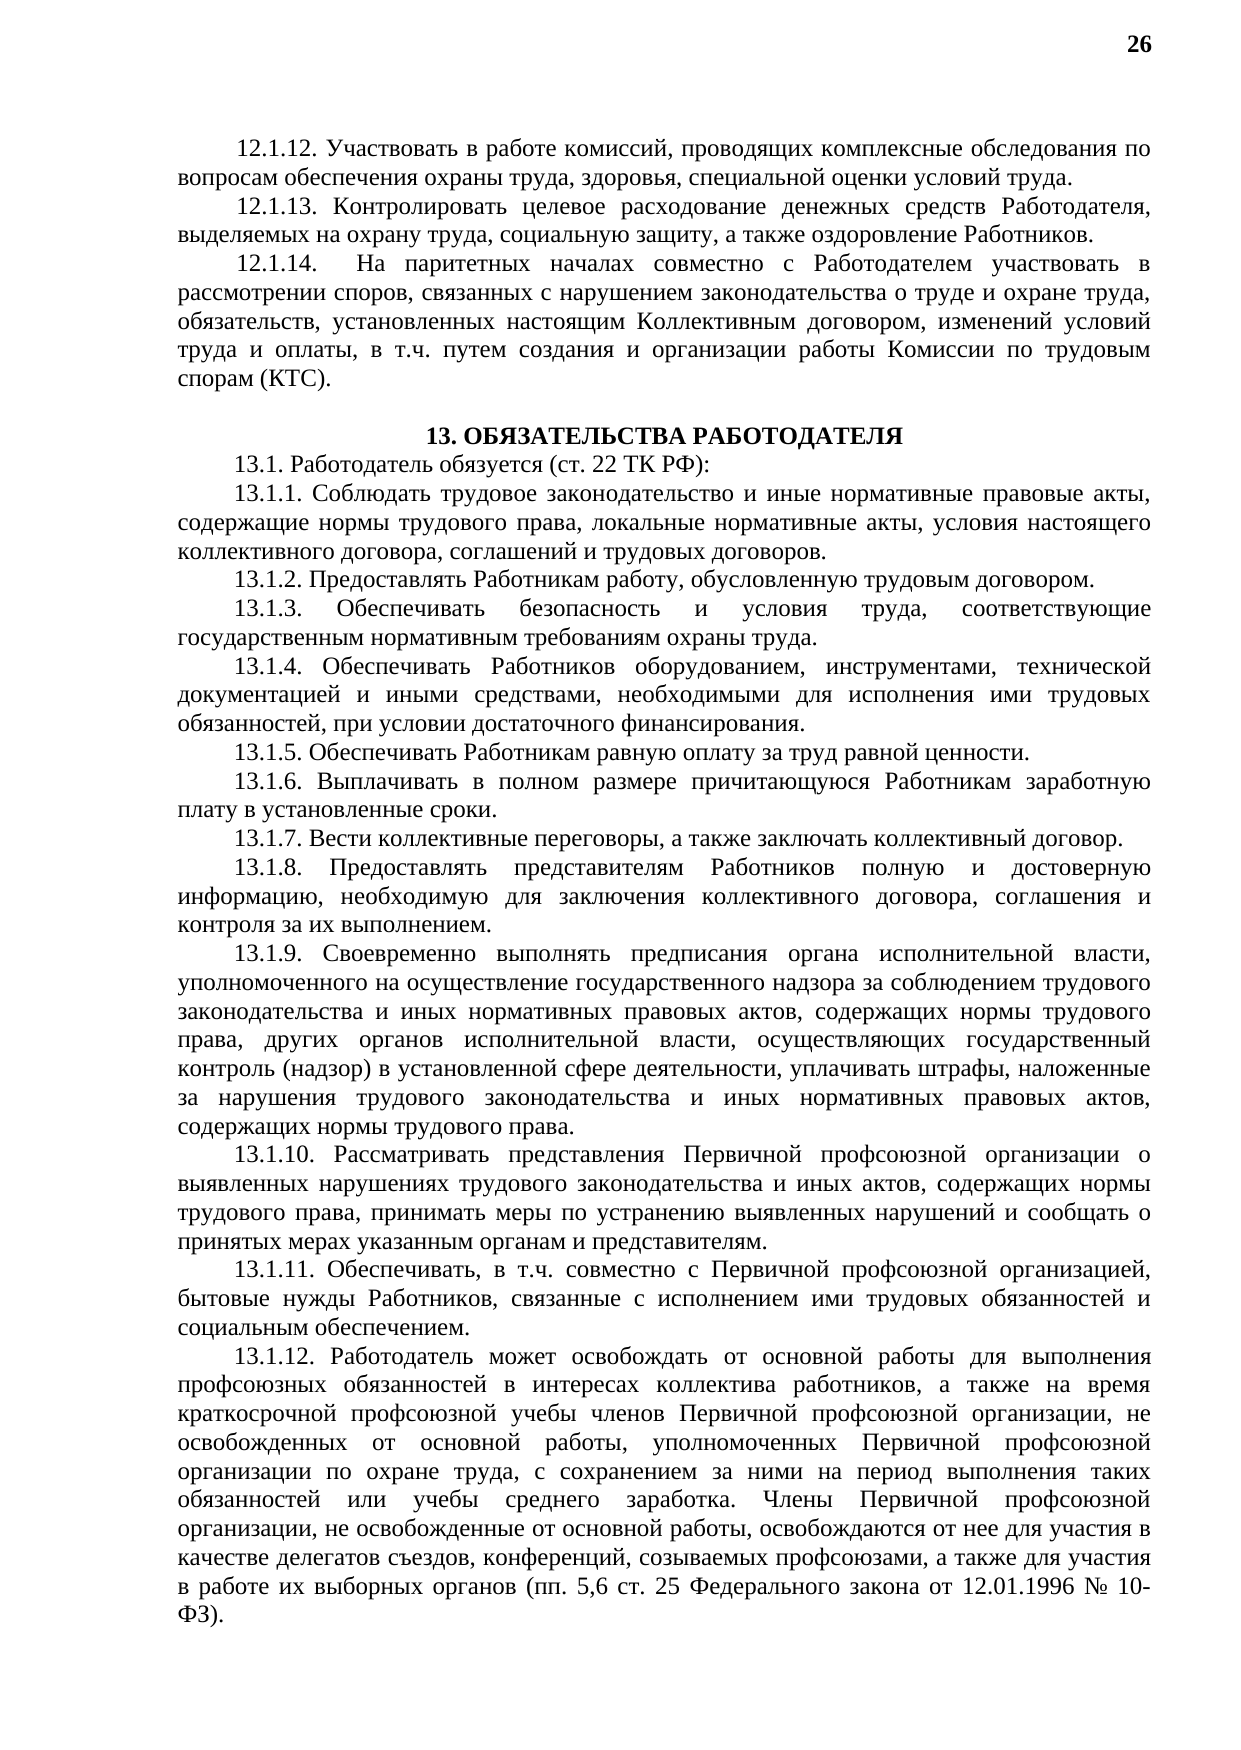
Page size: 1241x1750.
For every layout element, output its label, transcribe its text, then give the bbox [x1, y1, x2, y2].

text 13.1. Работодатель обязуется (ст. 22 ТК РФ): [177, 449, 1152, 478]
text 13.1.4. Обеспечивать Работников оборудованием, инструментами, технической документацией и иными средствами, необходимыми для исполнения ими трудовых обязанностей, при условии достаточного финансирования. [177, 651, 1152, 737]
text 12.1.14. На паритетных началах совместно с Работодателем участвовать в рассмотрении споров, связанных с нарушением законодательства о труде и охране труда, обязательств, установленных настоящим Коллективным договором, изменений условий труда и оплаты, в т.ч. путем создания и организации работы Комиссии по трудовым спорам (КТС). [177, 248, 1152, 392]
text 13.1.6. Выплачивать в полном размере причитающуюся Работникам заработную плату в установленные сроки. [177, 766, 1152, 823]
text 13.1.7. Вести коллективные переговоры, а также заключать коллективный договор. [177, 823, 1152, 852]
text 13.1.12. Работодатель может освобождать от основной работы для выполнения профсоюзных обязанностей в интересах коллектива работников, а также на время краткосрочной профсоюзной учебы членов Первичной профсоюзной организации, не освобожденных от основной работы, уполномоченных Первичной профсоюзной организации по охране труда, с сохранением за ними на период выполнения таких обязанностей или учебы среднего заработка. Члены Первичной профсоюзной организации, не освобожденные от основной работы, освобождаются от нее для участия в качестве делегатов съездов, конференций, созываемых профсоюзами, а также для участия в работе их выборных органов (пп. 5,6 ст. 25 Федерального закона от 12.01.1996 № 10-ФЗ). [177, 1341, 1152, 1628]
text 12.1.13. Контролировать целевое расходование денежных средств Работодателя, выделяемых на охрану труда, социальную защиту, а также оздоровление Работников. [177, 191, 1152, 248]
text 12.1.12. Участвовать в работе комиссий, проводящих комплексные обследования по вопросам обеспечения охраны труда, здоровья, специальной оценки условий труда. [177, 133, 1152, 191]
text 13.1.11. Обеспечивать, в т.ч. совместно с Первичной профсоюзной организацией, бытовые нужды Работников, связанные с исполнением ими трудовых обязанностей и социальным обеспечением. [177, 1254, 1152, 1341]
text 13.1.1. Соблюдать трудовое законодательство и иные нормативные правовые акты, содержащие нормы трудового права, локальные нормативные акты, условия настоящего коллективного договора, соглашений и трудовых договоров. [177, 478, 1152, 564]
text 13.1.8. Предоставлять представителям Работников полную и достоверную информацию, необходимую для заключения коллективного договора, соглашения и контроля за их выполнением. [177, 852, 1152, 938]
text 13.1.5. Обеспечивать Работникам равную оплату за труд равной ценности. [177, 737, 1152, 766]
text 13.1.2. Предоставлять Работникам работу, обусловленную трудовым договором. [177, 564, 1152, 593]
text 13.1.3. Обеспечивать безопасность и условия труда, соответствующие государственным нормативным требованиям охраны труда. [177, 593, 1152, 651]
text 13.1.10. Рассматривать представления Первичной профсоюзной организации о выявленных нарушениях трудового законодательства и иных актов, содержащих нормы трудового права, принимать меры по устранению выявленных нарушений и сообщать о принятых мерах указанным органам и представителям. [177, 1139, 1152, 1254]
text 13. ОБЯЗАТЕЛЬСТВА РАБОТОДАТЕЛЯ [177, 421, 1152, 449]
text 13.1.9. Своевременно выполнять предписания органа исполнительной власти, уполномоченного на осуществление государственного надзора за соблюдением трудового законодательства и иных нормативных правовых актов, содержащих нормы трудового права, других органов исполнительной власти, осуществляющих государственный контроль (надзор) в установленной сфере деятельности, уплачивать штрафы, наложенные за нарушения трудового законодательства и иных нормативных правовых актов, содержащих нормы трудового права. [177, 938, 1152, 1139]
